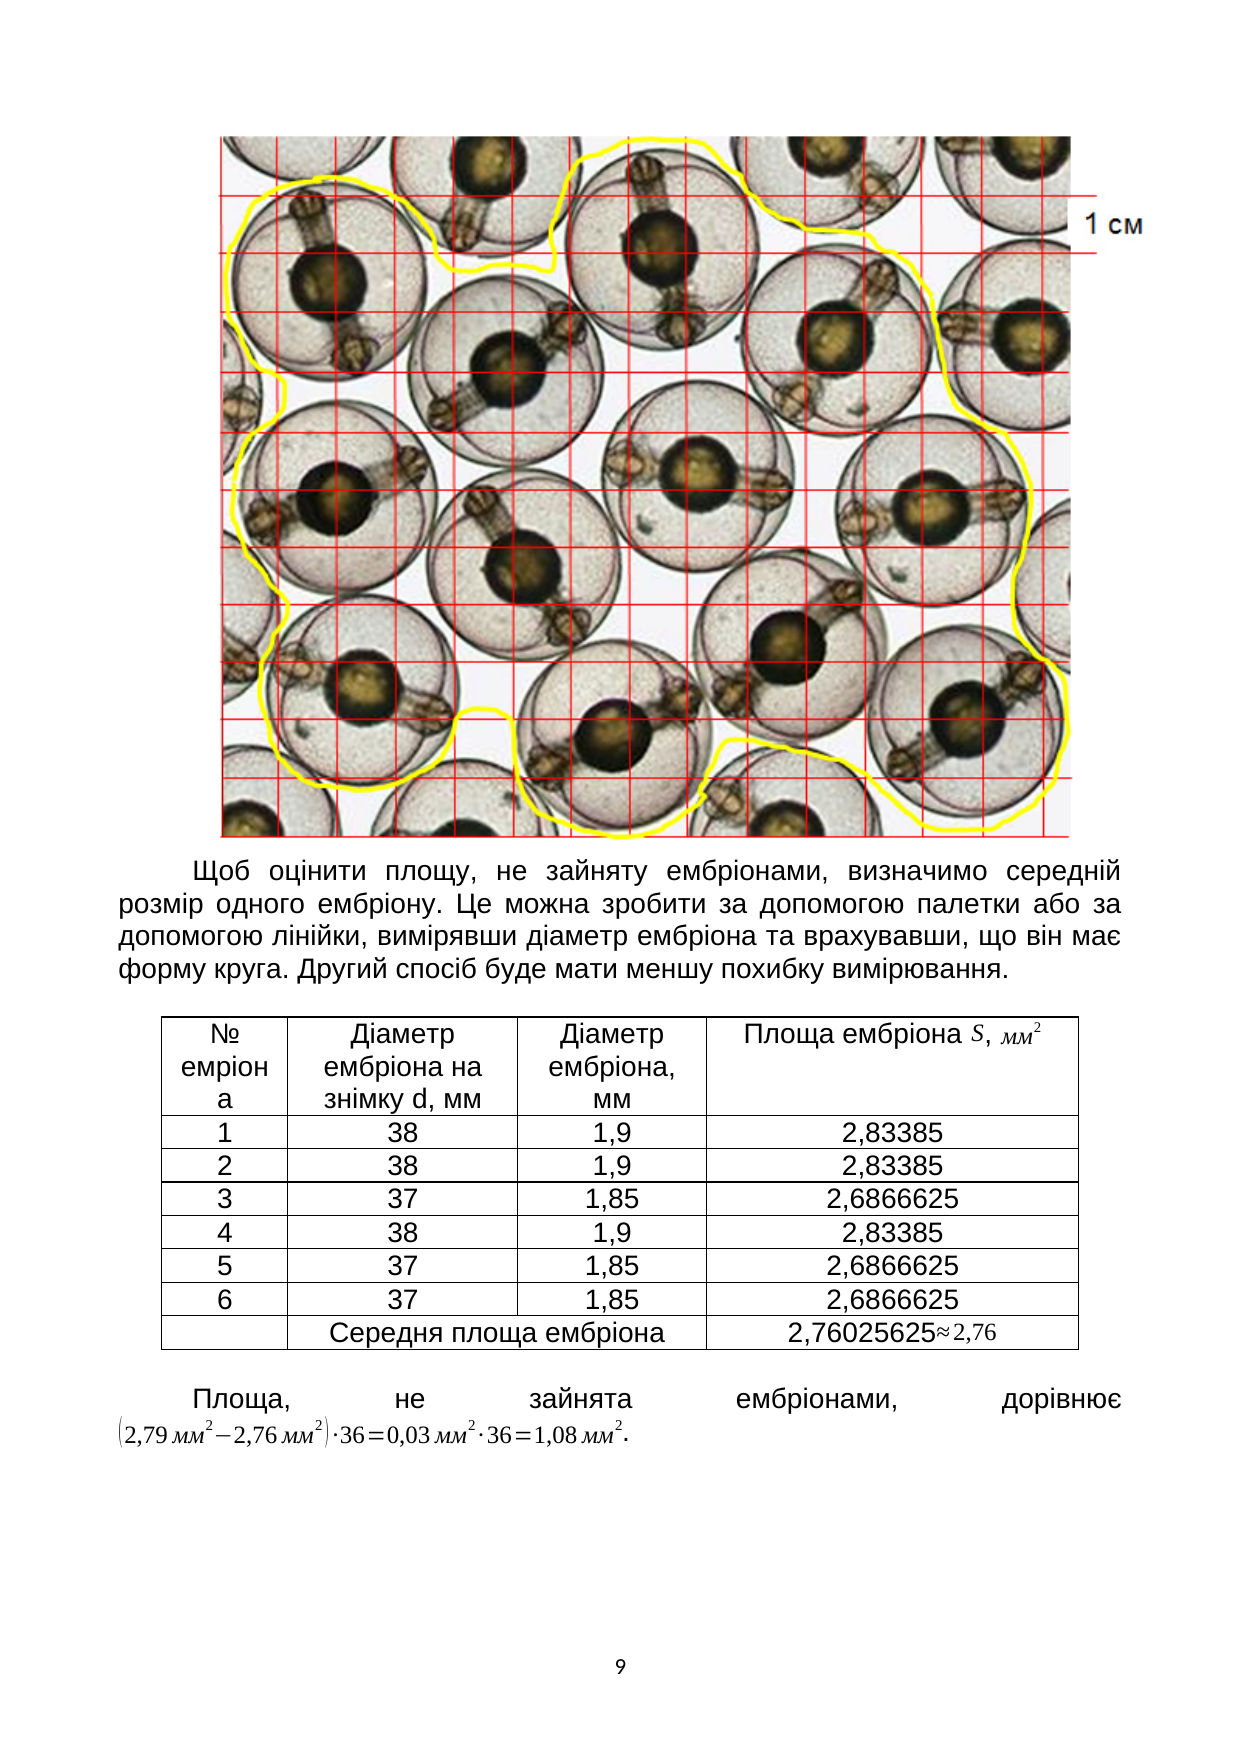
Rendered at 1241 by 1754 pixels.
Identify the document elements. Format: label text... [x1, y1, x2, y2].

table_cell 1 [162, 1116, 287, 1148]
table_cell 5 [162, 1249, 287, 1282]
table_cell 1,9 [518, 1116, 706, 1148]
table_header № емріона [162, 1018, 287, 1114]
table_cell 4 [162, 1216, 287, 1248]
table_cell 2,76025625 [707, 1316, 1078, 1349]
table_cell 3 [162, 1183, 287, 1215]
table_cell 2,6866625 [707, 1249, 1078, 1282]
table_cell 1,9 [518, 1149, 706, 1181]
table_cell 2,6866625 [707, 1283, 1078, 1315]
table_cell 38 [288, 1116, 517, 1148]
picture [192, 118, 1167, 855]
list Щоб оцінити площу, не зайняту ембріонами, визначимо середній розмір одного ембріону. Це можна зробити за допомогою палетки або за допомогою лінійки, вимірявши діаметр ембріона та врахувавши, що він має форму круга. Другий спосіб буде мати меншу похибку вимірювання. [118, 854, 1122, 984]
table_cell 1,9 [518, 1216, 706, 1248]
table_cell 2,83385 [707, 1216, 1078, 1248]
table_cell 2,6866625 [707, 1183, 1078, 1215]
table_cell 38 [288, 1216, 517, 1248]
table_cell 1,85 [518, 1249, 706, 1282]
table_cell [162, 1316, 287, 1349]
table_cell Середня площа ембріона [288, 1316, 706, 1349]
list Площа, не зайнята ембріонами, дорівнює . [118, 1382, 1122, 1450]
table_cell 37 [288, 1183, 517, 1215]
table_cell 2,83385 [707, 1116, 1078, 1148]
table_header Діаметр ембріона на знімку d, мм [288, 1018, 517, 1114]
table_header Площа ембріона , [707, 1018, 1078, 1114]
table_cell 1,85 [518, 1283, 706, 1315]
table_cell 6 [162, 1283, 287, 1315]
table_cell 37 [288, 1249, 517, 1282]
table_cell 2 [162, 1149, 287, 1181]
table_cell 2,83385 [707, 1149, 1078, 1181]
table_header Діаметр ембріона, мм [518, 1018, 706, 1114]
table_cell 38 [288, 1149, 517, 1181]
table_cell 1,85 [518, 1183, 706, 1215]
table_cell 37 [288, 1283, 517, 1315]
